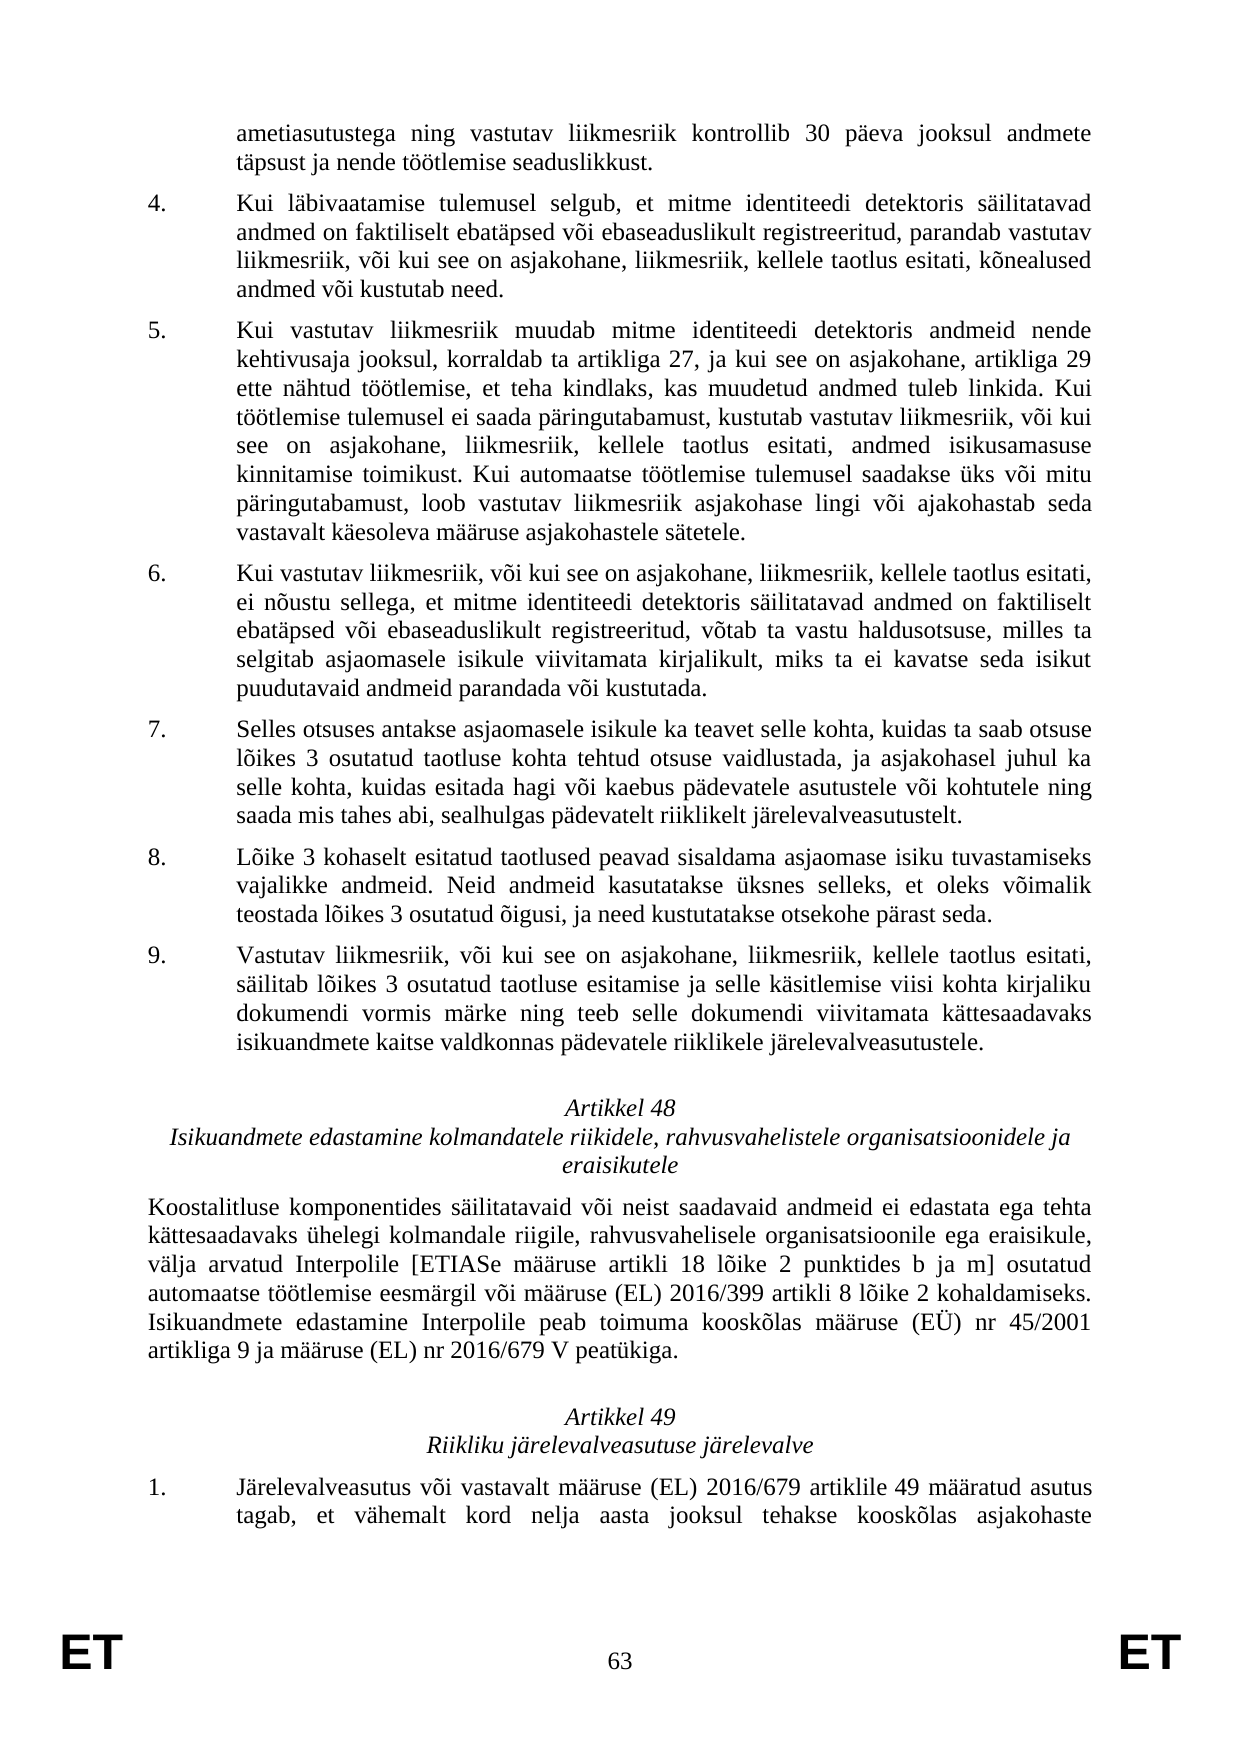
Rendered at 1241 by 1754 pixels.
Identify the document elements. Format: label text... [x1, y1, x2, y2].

text 9. Vastutav liikmesriik, või kui see on asjakohane, liikmesriik, kellele taotlus esitati, säilitab lõikes 3 osutatud taotluse esitamise ja selle käsitlemise viisi kohta kirjaliku dokumendi vormis märke ning teeb selle dokumendi viivitamata kättesaadavaks isikuandmete kaitse valdkonnas pädevatele riiklikele järelevalveasutustele. [148, 941, 1093, 1056]
text 8. Lõike 3 kohaselt esitatud taotlused peavad sisaldama asjaomase isiku tuvastamiseks vajalikke andmeid. Neid andmeid kasutatakse üksnes selleks, et oleks võimalik teostada lõikes 3 osutatud õigusi, ja need kustutatakse otsekohe pärast seda. [148, 842, 1093, 928]
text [148, 118, 1093, 176]
text Koostalitluse komponentides säilitatavaid või neist saadavaid andmeid ei edastata ega tehta kättesaadavaks ühelegi kolmandale riigile, rahvusvahelisele organisatsioonile ega eraisikule, välja arvatud Interpolile [ETIASe määruse artikli 18 lõike 2 punktides b ja m] osutatud automaatse töötlemise eesmärgil või määruse (EL) 2016/399 artikli 8 lõike 2 kohaldamiseks. Isikuandmete edastamine Interpolile peab toimuma kooskõlas määruse (EÜ) nr 45/2001 artikliga 9 ja määruse (EL) nr 2016/679 V peatükiga. [148, 1192, 1093, 1364]
text Artikkel 48 Isikuandmete edastamine kolmandatele riikidele, rahvusvahelistele organisatsioonidele ja eraisikutele [148, 1093, 1093, 1179]
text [148, 1472, 1093, 1529]
text 4. Kui läbivaatamise tulemusel selgub, et mitme identiteedi detektoris säilitatavad andmed on faktiliselt ebatäpsed või ebaseaduslikult registreeritud, parandab vastutav liikmesriik, või kui see on asjakohane, liikmesriik, kellele taotlus esitati, kõnealused andmed või kustutab need. [148, 188, 1093, 303]
text 6. Kui vastutav liikmesriik, või kui see on asjakohane, liikmesriik, kellele taotlus esitati, ei nõustu sellega, et mitme identiteedi detektoris säilitatavad andmed on faktiliselt ebatäpsed või ebaseaduslikult registreeritud, võtab ta vastu haldusotsuse, milles ta selgitab asjaomasele isikule viivitamata kirjalikult, miks ta ei kavatse seda isikut puudutavaid andmeid parandada või kustutada. [148, 558, 1093, 702]
text 7. Selles otsuses antakse asjaomasele isikule ka teavet selle kohta, kuidas ta saab otsuse lõikes 3 osutatud taotluse kohta tehtud otsuse vaidlustada, ja asjakohasel juhul ka selle kohta, kuidas esitada hagi või kaebus pädevatele asutustele või kohtutele ning saada mis tahes abi, sealhulgas pädevatelt riiklikelt järelevalveasutustelt. [148, 714, 1093, 829]
text Artikkel 49 Riikliku järelevalveasutuse järelevalve [148, 1402, 1093, 1459]
text 5. Kui vastutav liikmesriik muudab mitme identiteedi detektoris andmeid nende kehtivusaja jooksul, korraldab ta artikliga 27, ja kui see on asjakohane, artikliga 29 ette nähtud töötlemise, et teha kindlaks, kas muudetud andmed tuleb linkida. Kui töötlemise tulemusel ei saada päringutabamust, kustutab vastutav liikmesriik, või kui see on asjakohane, liikmesriik, kellele taotlus esitati, andmed isikusamasuse kinnitamise toimikust. Kui automaatse töötlemise tulemusel saadakse üks või mitu päringutabamust, loob vastutav liikmesriik asjakohase lingi või ajakohastab seda vastavalt käesoleva määruse asjakohastele sätetele. [148, 316, 1093, 546]
